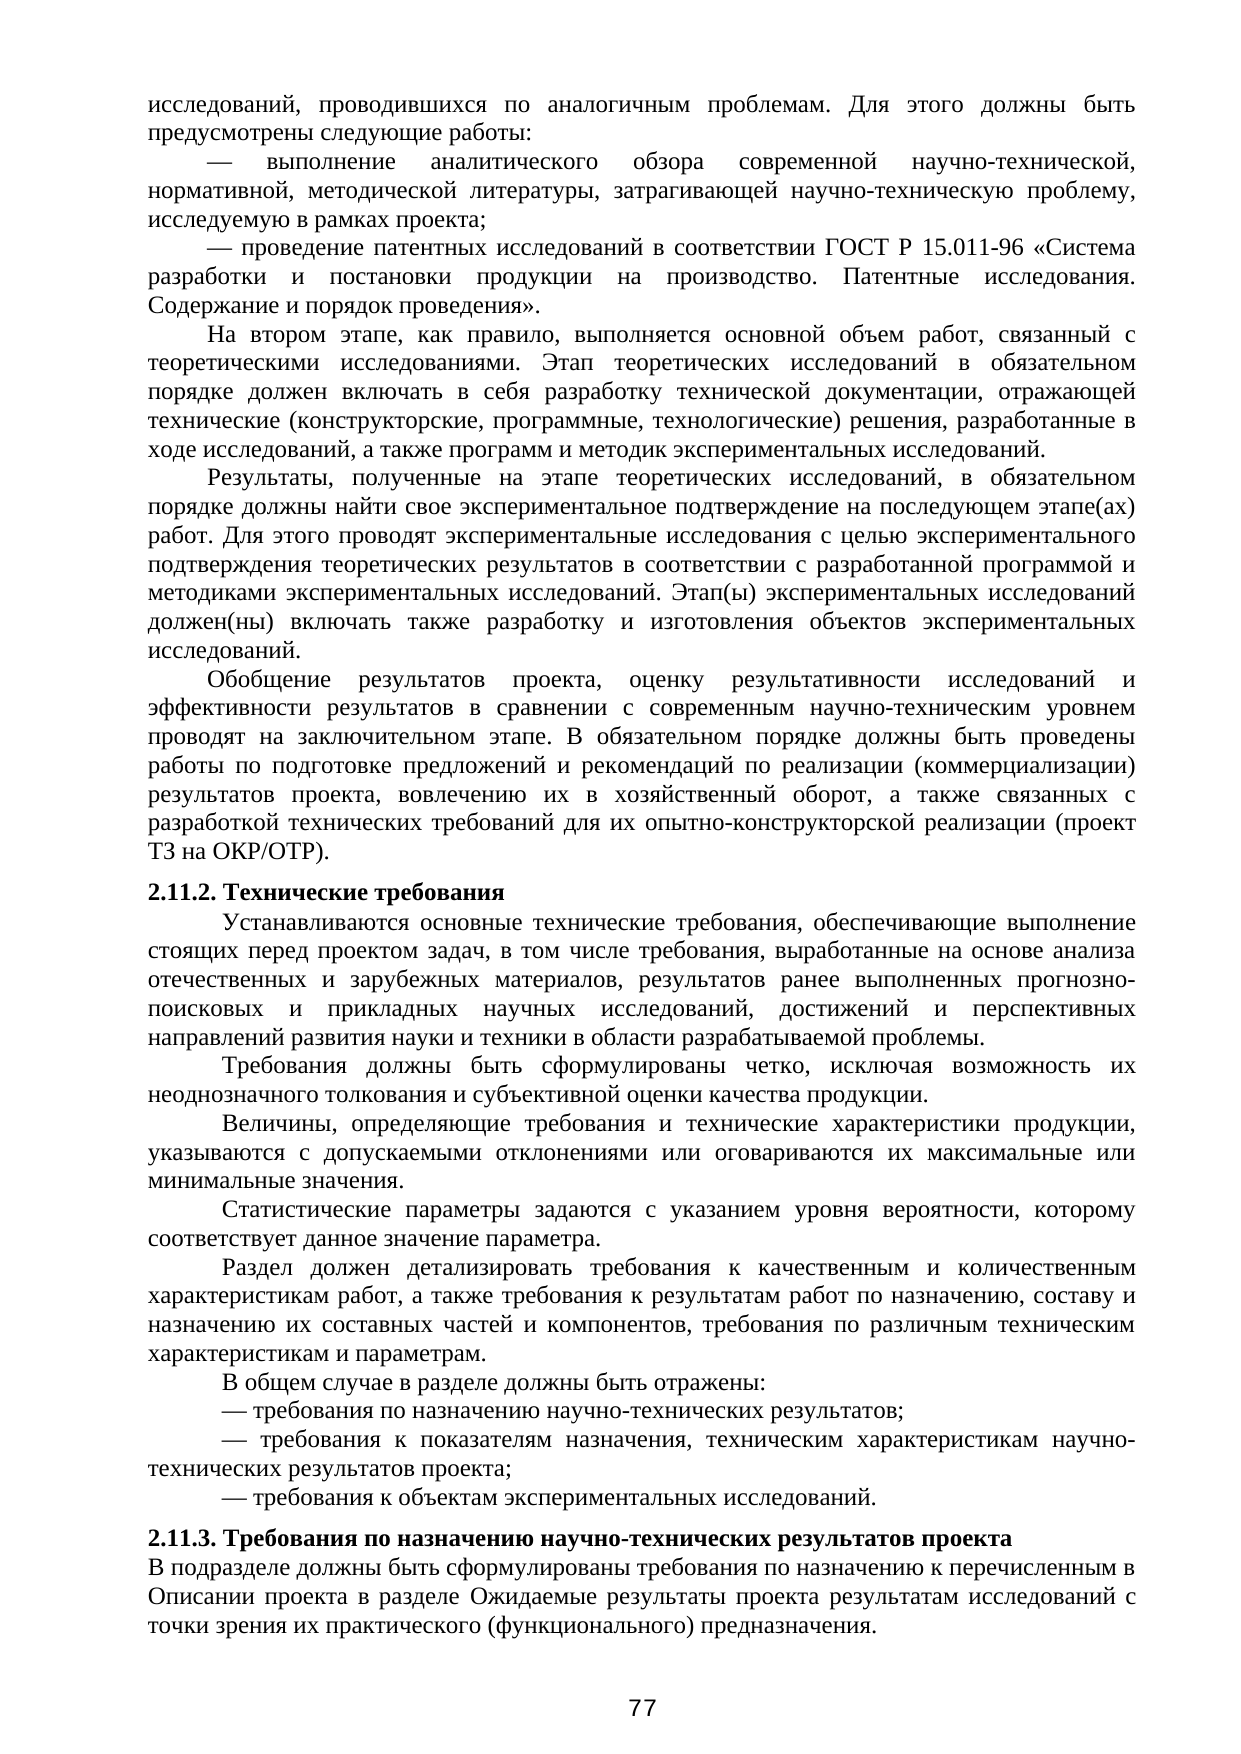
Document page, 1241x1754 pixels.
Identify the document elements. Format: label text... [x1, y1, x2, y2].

text Величины, определяющие требования и технические характеристики продукции, указываются с допускаемыми отклонениями или оговариваются их максимальные или минимальные значения. [148, 1108, 1137, 1194]
text — требования к объектам экспериментальных исследований. [148, 1482, 1137, 1510]
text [148, 89, 1137, 146]
text Устанавливаются основные технические требования, обеспечивающие выполнение стоящих перед проектом задач, в том числе требования, выработанные на основе анализа отечественных и зарубежных материалов, результатов ранее выполненных прогнозно-поисковых и прикладных научных исследований, достижений и перспективных направлений развития науки и техники в области разрабатываемой проблемы. [148, 907, 1137, 1050]
text Результаты, полученные на этапе теоретических исследований, в обязательном порядке должны найти свое экспериментальное подтверждение на последующем этапе(ах) работ. Для этого проводят экспериментальные исследования с целью экспериментального подтверждения теоретических результатов в соответствии с разработанной программой и методиками экспериментальных исследований. Этап(ы) экспериментальных исследований должен(ны) включать также разработку и изготовления объектов экспериментальных исследований. [148, 462, 1137, 664]
text 2.11.3. Требования по назначению научно-технических результатов проекта [148, 1523, 1137, 1552]
text Требования должны быть сформулированы четко, исключая возможность их неоднозначного толкования и субъективной оценки качества продукции. [148, 1050, 1137, 1108]
text Обобщение результатов проекта, оценку результативности исследований и эффективности результатов в сравнении с современным научно-техническим уровнем проводят на заключительном этапе. В обязательном порядке должны быть проведены работы по подготовке предложений и рекомендаций по реализации (коммерциализации) результатов проекта, вовлечению их в хозяйственный оборот, а также связанных с разработкой технических требований для их опытно-конструкторской реализации (проект ТЗ на ОКР/ОТР). [148, 664, 1137, 865]
text — требования по назначению научно-технических результатов; [148, 1395, 1137, 1424]
text — проведение патентных исследований в соответствии ГОСТ Р 15.011-96 «Система разработки и постановки продукции на производство. Патентные исследования. Содержание и порядок проведения». [148, 232, 1137, 319]
text Статистические параметры задаются с указанием уровня вероятности, которому соответствует данное значение параметра. [148, 1194, 1137, 1252]
text — выполнение аналитического обзора современной научно-технической, нормативной, методической литературы, затрагивающей научно-техническую проблему, исследуемую в рамках проекта; [148, 146, 1137, 232]
text На втором этапе, как правило, выполняется основной объем работ, связанный с теоретическими исследованиями. Этап теоретических исследований в обязательном порядке должен включать в себя разработку технической документации, отражающей технические (конструкторские, программные, технологические) решения, разработанные в ходе исследований, а также программ и методик экспериментальных исследований. [148, 319, 1137, 462]
text В общем случае в разделе должны быть отражены: [148, 1367, 1137, 1395]
text — требования к показателям назначения, техническим характеристикам научно-технических результатов проекта; [148, 1424, 1137, 1482]
text Раздел должен детализировать требования к качественным и количественным характеристикам работ, а также требования к результатам работ по назначению, составу и назначению их составных частей и компонентов, требования по различным техническим характеристикам и параметрам. [148, 1252, 1137, 1367]
text В подразделе должны быть сформулированы требования по назначению к перечисленным в Описании проекта в разделе Ожидаемые результаты проекта результатам исследований с точки зрения их практического (функционального) предназначения. [148, 1552, 1137, 1638]
text 2.11.2. Технические требования [148, 877, 1137, 907]
